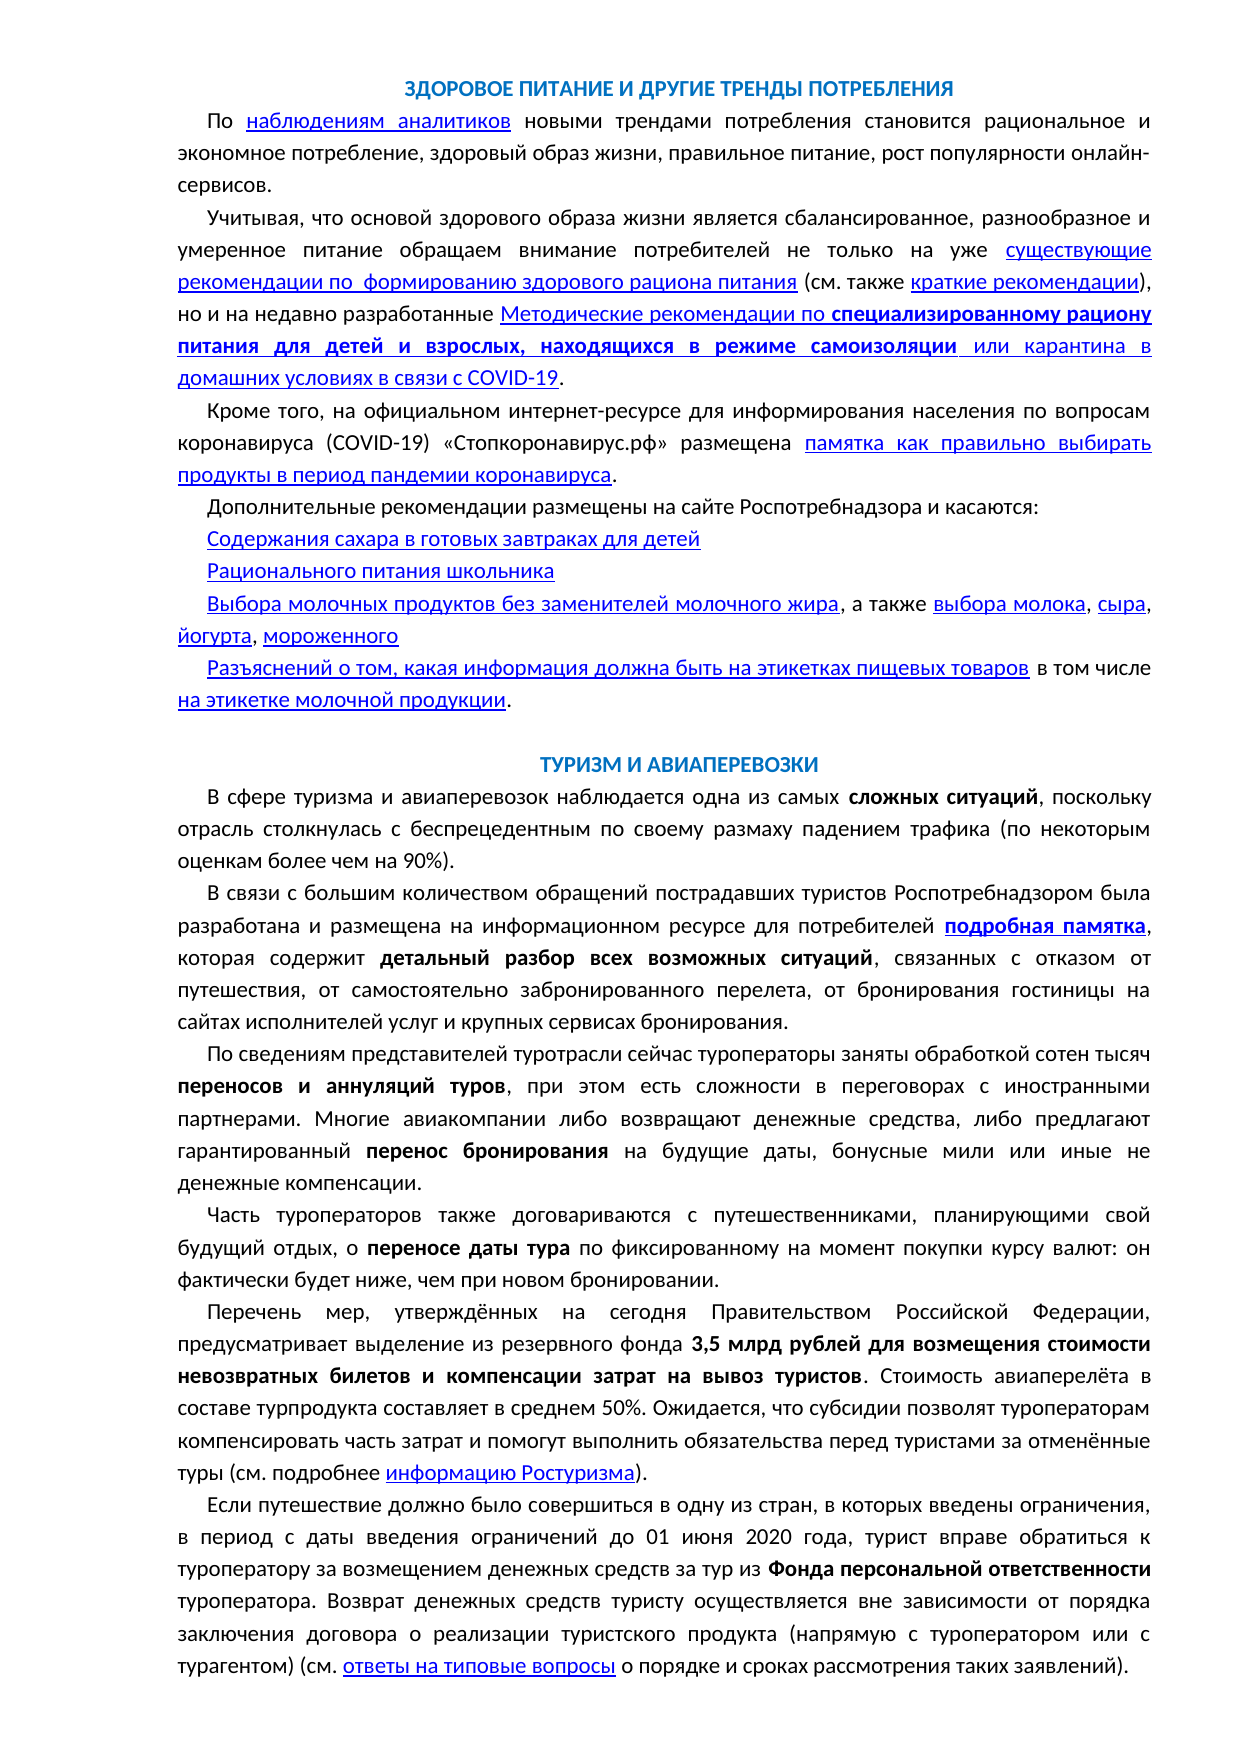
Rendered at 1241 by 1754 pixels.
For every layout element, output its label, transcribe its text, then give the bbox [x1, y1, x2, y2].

text Кроме того, на официальном интернет-ресурсе для информирования населения по вопросам коронавируса (COVID-19) «Стопкоронавирус.рф» размещена памятка как правильно выбирать продукты в период пандемии коронавируса. [177, 396, 1152, 488]
text Выбора молочных продуктов без заменителей молочного жира, а также выбора молока, сыра, йогурта, мороженного [177, 589, 1152, 649]
text В связи с большим количеством обращений пострадавших туристов Роспотребнадзором была разработана и размещена на информационном ресурсе для потребителей подробная памятка, которая содержит детальный разбор всех возможных ситуаций, связанных с отказом от путешествия, от самостоятельно забронированного перелета, от бронирования гостиницы на сайтах исполнителей услуг и крупных сервисах бронирования. [177, 878, 1152, 1035]
text Содержания сахара в готовых завтраках для детей [177, 524, 1152, 552]
text ЗДОРОВОЕ ПИТАНИЕ И ДРУГИЕ ТРЕНДЫ ПОТРЕБЛЕНИЯ [177, 74, 1152, 102]
text Разъяснений о том, какая информация должна быть на этикетках пищевых товаров в том числе на этикетке молочной продукции. [177, 653, 1152, 713]
text Перечень мер, утверждённых на сегодня Правительством Российской Федерации, предусматривает выделение из резервного фонда 3,5 млрд рублей для возмещения стоимости невозвратных билетов и компенсации затрат на вывоз туристов. Стоимость авиаперелёта в составе турпродукта составляет в среднем 50%. Ожидается, что субсидии позволят туроператорам компенсировать часть затрат и помогут выполнить обязательства перед туристами за отменённые туры (см. подробнее информацию Ростуризма). [177, 1297, 1152, 1486]
text По сведениям представителей туротрасли сейчас туроператоры заняты обработкой сотен тысяч переносов и аннуляций туров, при этом есть сложности в переговорах с иностранными партнерами. Многие авиакомпании либо возвращают денежные средства, либо предлагают гарантированный перенос бронирования на будущие даты, бонусные мили или иные не денежные компенсации. [177, 1039, 1152, 1196]
text Если путешествие должно было совершиться в одну из стран, в которых введены ограничения, в период с даты введения ограничений до 01 июня 2020 года, турист вправе обратиться к туроператору за возмещением денежных средств за тур из Фонда персональной ответственности туроператора. Возврат денежных средств туристу осуществляется вне зависимости от порядка заключения договора о реализации туристского продукта (напрямую с туроператором или с турагентом) (см. ответы на типовые вопросы о порядке и сроках рассмотрения таких заявлений). [177, 1490, 1152, 1679]
text Рационального питания школьника [177, 557, 1152, 585]
text Часть туроператоров также договариваются с путешественниками, планирующими свой будущий отдых, о переносе даты тура по фиксированному на момент покупки курсу валют: он фактически будет ниже, чем при новом бронировании. [177, 1200, 1152, 1293]
text По наблюдениям аналитиков новыми трендами потребления становится рациональное и экономное потребление, здоровый образ жизни, правильное питание, рост популярности онлайн-сервисов. [177, 106, 1152, 198]
text Учитывая, что основой здорового образа жизни является сбалансированное, разнообразное и умеренное питание обращаем внимание потребителей не только на уже существующие рекомендации по формированию здорового рациона питания (см. также краткие рекомендации), но и на недавно разработанные Методические рекомендации по специализированному рациону питания для детей и взрослых, находящихся в режиме самоизоляции или карантина в домашних условиях в связи с COVID-19. [177, 357, 1152, 392]
text ТУРИЗМ И АВИАПЕРЕВОЗКИ [177, 750, 1152, 778]
text В сфере туризма и авиаперевозок наблюдается одна из самых сложных ситуаций, поскольку отрасль столкнулась с беспрецедентным по своему размаху падением трафика (по некоторым оценкам более чем на 90%). [177, 782, 1152, 874]
text Учитывая, что основой здорового образа жизни является сбалансированное, разнообразное и умеренное питание обращаем внимание потребителей не только на уже существующие рекомендации по формированию здорового рациона питания (см. также краткие рекомендации), но и на недавно разработанные Методические рекомендации по специализированному рациону питания для детей и взрослых, находящихся в режиме самоизоляции или карантина в домашних условиях в связи с COVID-19. [177, 203, 1152, 356]
text Дополнительные рекомендации размещены на сайте Роспотребнадзора и касаются: [177, 492, 1152, 520]
